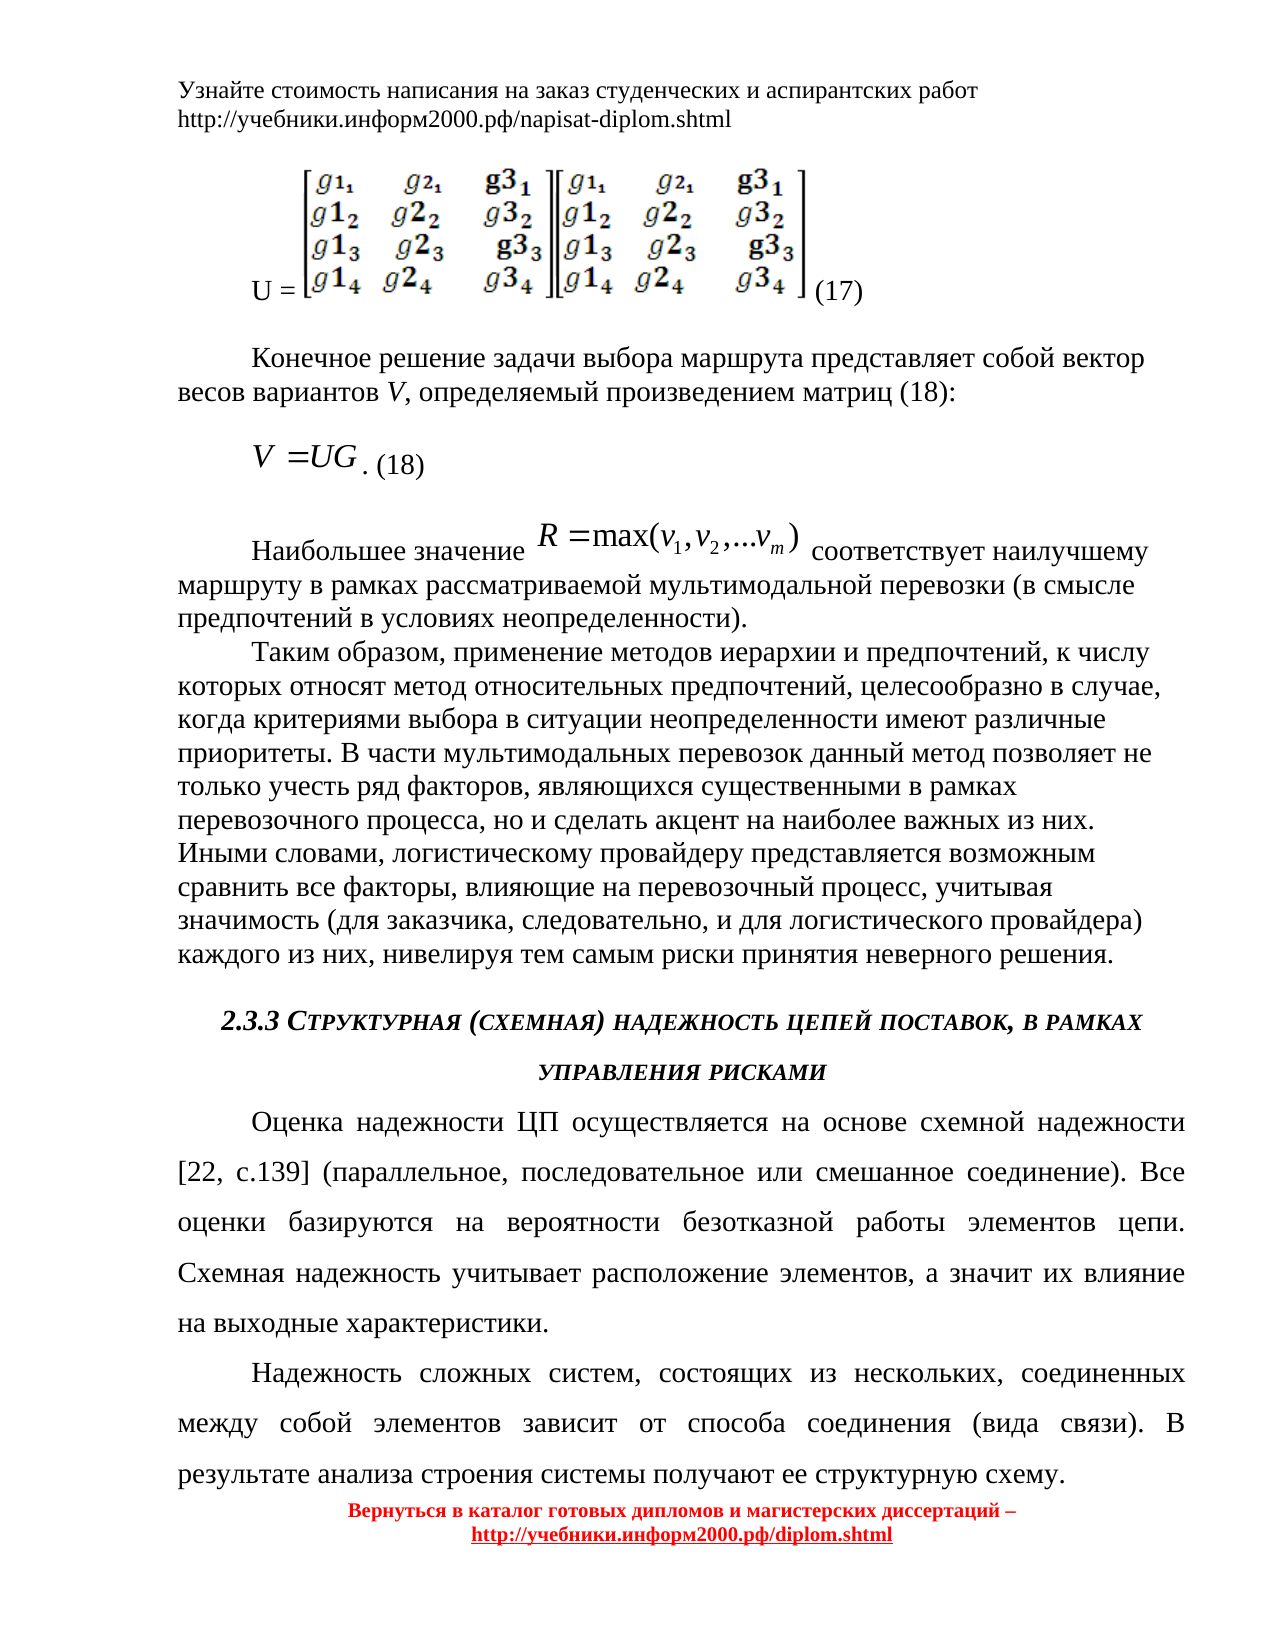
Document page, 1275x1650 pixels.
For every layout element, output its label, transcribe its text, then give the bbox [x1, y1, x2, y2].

text . (18) [177, 441, 1186, 480]
subtitle 2.3.3 Структурная (схемная) надежность цепей поставок, в рамках управления рисками [177, 1003, 1186, 1087]
text Наибольшее значение соответствует наилучшему маршруту в рамках рассматриваемой мультимодальной перевозки (в смысле предпочтений в условиях неопределенности). [177, 514, 1186, 634]
text Конечное решение задачи выбора маршрута представляет собой вектор весов вариантов V, определяемый произведением матриц (18): [177, 340, 1186, 407]
text Таким образом, применение методов иерархии и предпочтений, к числу которых относят метод относительных предпочтений, целесообразно в случае, когда критериями выбора в ситуации неопределенности имеют различные приоритеты. В части мультимодальных перевозок данный метод позволяет не только учесть ряд факторов, являющихся существенными в рамках перевозочного процесса, но и сделать акцент на наиболее важных из них. Иными словами, логистическому провайдеру представляется возможным сравнить все факторы, влияющие на перевозочный процесс, учитывая значимость (для заказчика, следовательно, и для логистического провайдера) каждого из них, нивелируя тем самым риски принятия неверного решения. [177, 634, 1186, 969]
text Оценка надежности ЦП осуществляется на основе схемной надежности [22, с.139] (параллельное, последовательное или смешанное соединение). Все оценки базируются на вероятности безотказной работы элементов цепи. Схемная надежность учитывает расположение элементов, а значит их влияние на выходные характеристики. [177, 1104, 1186, 1338]
text Надежность сложных систем, состоящих из нескольких, соединенных между собой элементов зависит от способа соединения (вида связи). В результате анализа строения системы получают ее структурную схему. [177, 1355, 1186, 1489]
text U = (17) [177, 166, 1186, 307]
